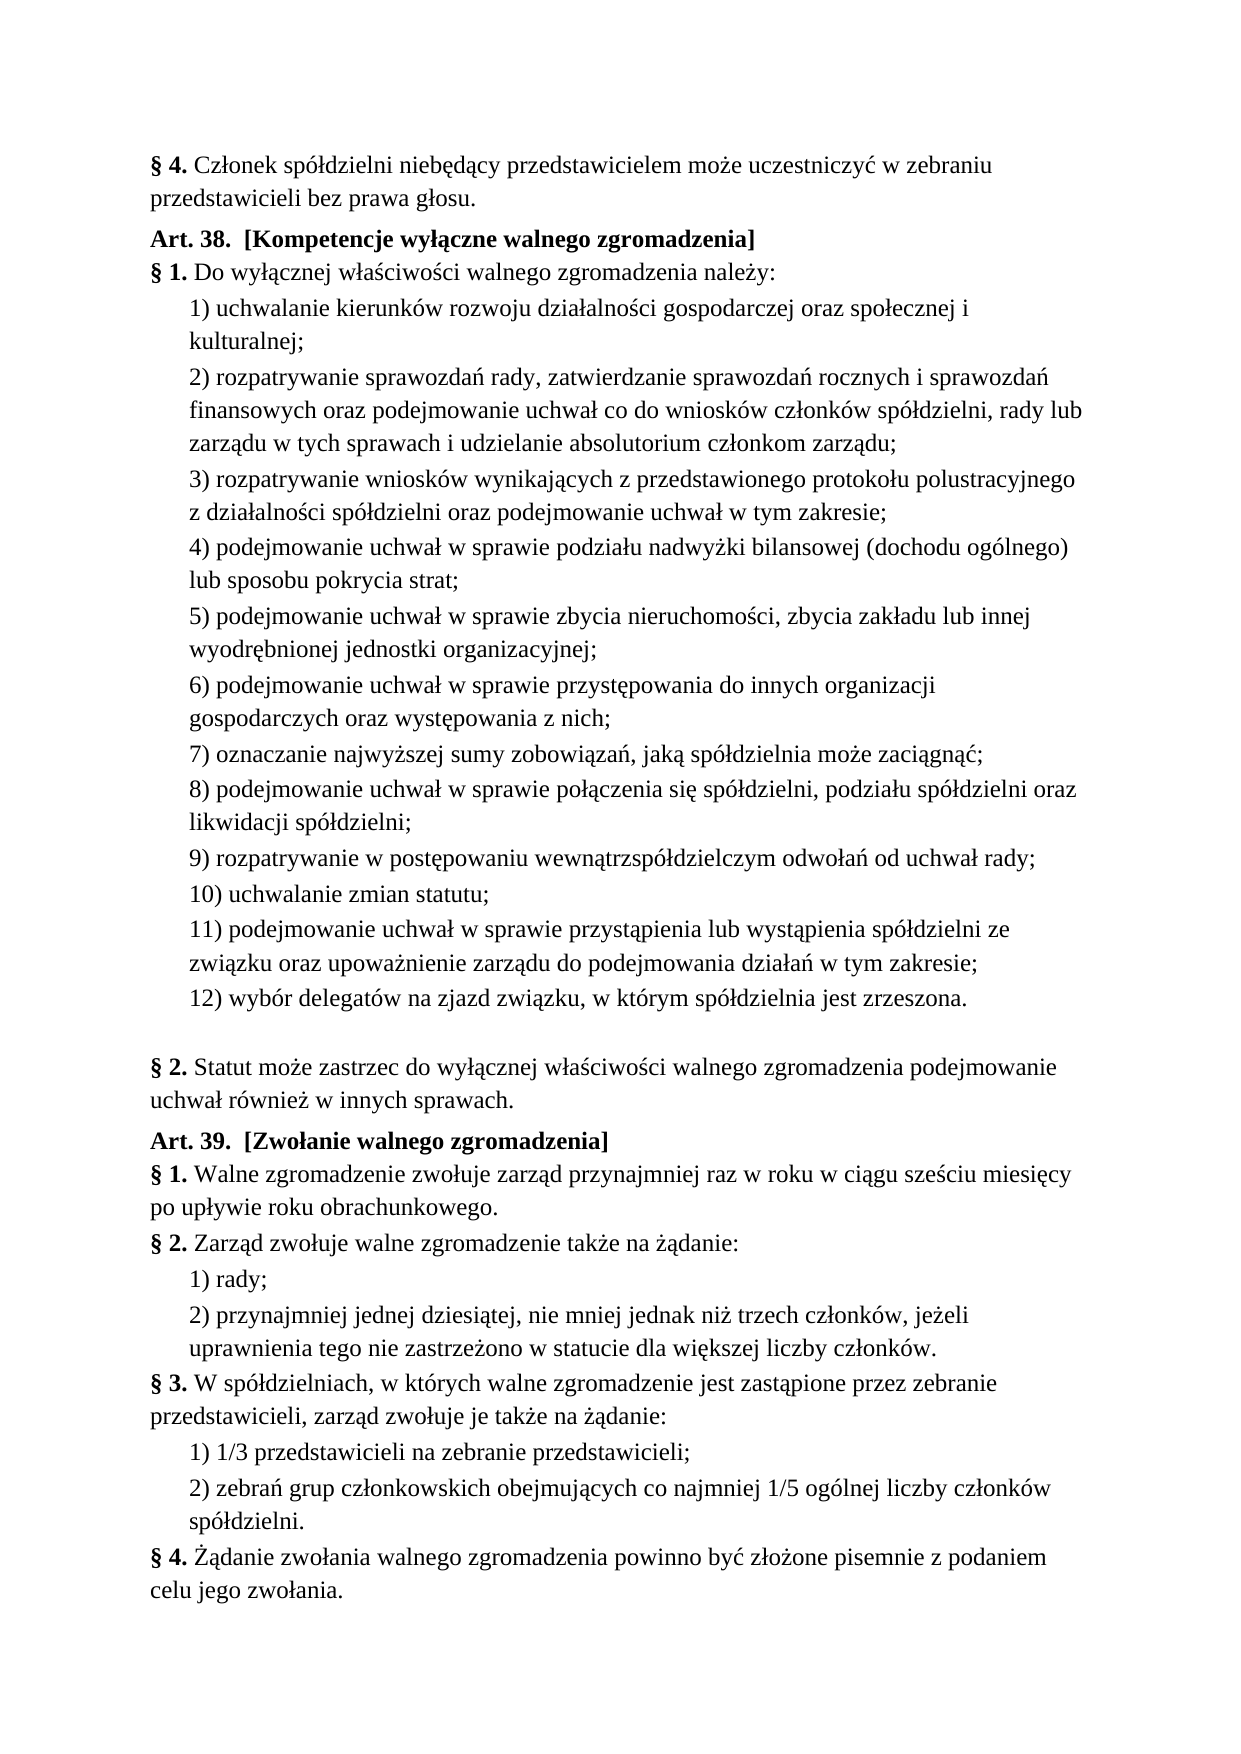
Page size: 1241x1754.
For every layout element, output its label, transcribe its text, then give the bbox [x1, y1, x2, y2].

text 1) uchwalanie kierunków rozwoju działalności gospodarczej oraz społecznej i kulturalnej; [189, 293, 1090, 355]
text § 1. Walne zgromadzenie zwołuje zarząd przynajmniej raz w roku w ciągu sześciu miesięcy po upływie roku obrachunkowego. [150, 1159, 1090, 1221]
text 10) uchwalanie zmian statutu; [189, 879, 1090, 908]
text 9) rozpatrywanie w postępowaniu wewnątrzspółdzielczym odwołań od uchwał rady; [189, 843, 1090, 872]
text § 4. Żądanie zwołania walnego zgromadzenia powinno być złożone pisemnie z podaniem celu jego zwołania. [150, 1542, 1090, 1603]
text 2) rozpatrywanie sprawozdań rady, zatwierdzanie sprawozdań rocznych i sprawozdań finansowych oraz podejmowanie uchwał co do wniosków członków spółdzielni, rady lub zarządu w tych sprawach i udzielanie absolutorium członkom zarządu; [189, 362, 1090, 457]
text § 3. W spółdzielniach, w których walne zgromadzenie jest zastąpione przez zebranie przedstawicieli, zarząd zwołuje je także na żądanie: [150, 1368, 1090, 1430]
text 7) oznaczanie najwyższej sumy zobowiązań, jaką spółdzielnia może zaciągnąć; [189, 739, 1090, 767]
text 6) podejmowanie uchwał w sprawie przystępowania do innych organizacji gospodarczych oraz występowania z nich; [189, 670, 1090, 732]
text 5) podejmowanie uchwał w sprawie zbycia nieruchomości, zbycia zakładu lub innej wyodrębnionej jednostki organizacyjnej; [189, 601, 1090, 663]
text § 4. Członek spółdzielni niebędący przedstawicielem może uczestniczyć w zebraniu przedstawicieli bez prawa głosu. [150, 150, 1090, 212]
text 2) zebrań grup członkowskich obejmujących co najmniej 1/5 ogólnej liczby członków spółdzielni. [189, 1473, 1090, 1535]
text 2) przynajmniej jednej dziesiątej, nie mniej jednak niż trzech członków, jeżeli uprawnienia tego nie zastrzeżono w statucie dla większej liczby członków. [189, 1300, 1090, 1361]
text 1) 1/3 przedstawicieli na zebranie przedstawicieli; [189, 1437, 1090, 1466]
text 4) podejmowanie uchwał w sprawie podziału nadwyżki bilansowej (dochodu ogólnego) lub sposobu pokrycia strat; [189, 532, 1090, 594]
text 3) rozpatrywanie wniosków wynikających z przedstawionego protokołu polustracyjnego z działalności spółdzielni oraz podejmowanie uchwał w tym zakresie; [189, 464, 1090, 525]
text § 2. Statut może zastrzec do wyłącznej właściwości walnego zgromadzenia podejmowanie uchwał również w innych sprawach. [150, 1052, 1090, 1114]
text 1) rady; [189, 1264, 1090, 1293]
text 11) podejmowanie uchwał w sprawie przystąpienia lub wystąpienia spółdzielni ze związku oraz upoważnienie zarządu do podejmowania działań w tym zakresie; [189, 914, 1090, 976]
text Art. 39. [Zwołanie walnego zgromadzenia] [150, 1126, 1090, 1155]
text § 2. Zarząd zwołuje walne zgromadzenie także na żądanie: [150, 1228, 1090, 1257]
text 12) wybór delegatów na zjazd związku, w którym spółdzielnia jest zrzeszona. [189, 983, 1090, 1012]
text § 1. Do wyłącznej właściwości walnego zgromadzenia należy: [150, 257, 1090, 286]
text Art. 38. [Kompetencje wyłączne walnego zgromadzenia] [150, 224, 1090, 253]
text 8) podejmowanie uchwał w sprawie połączenia się spółdzielni, podziału spółdzielni oraz likwidacji spółdzielni; [189, 774, 1090, 836]
